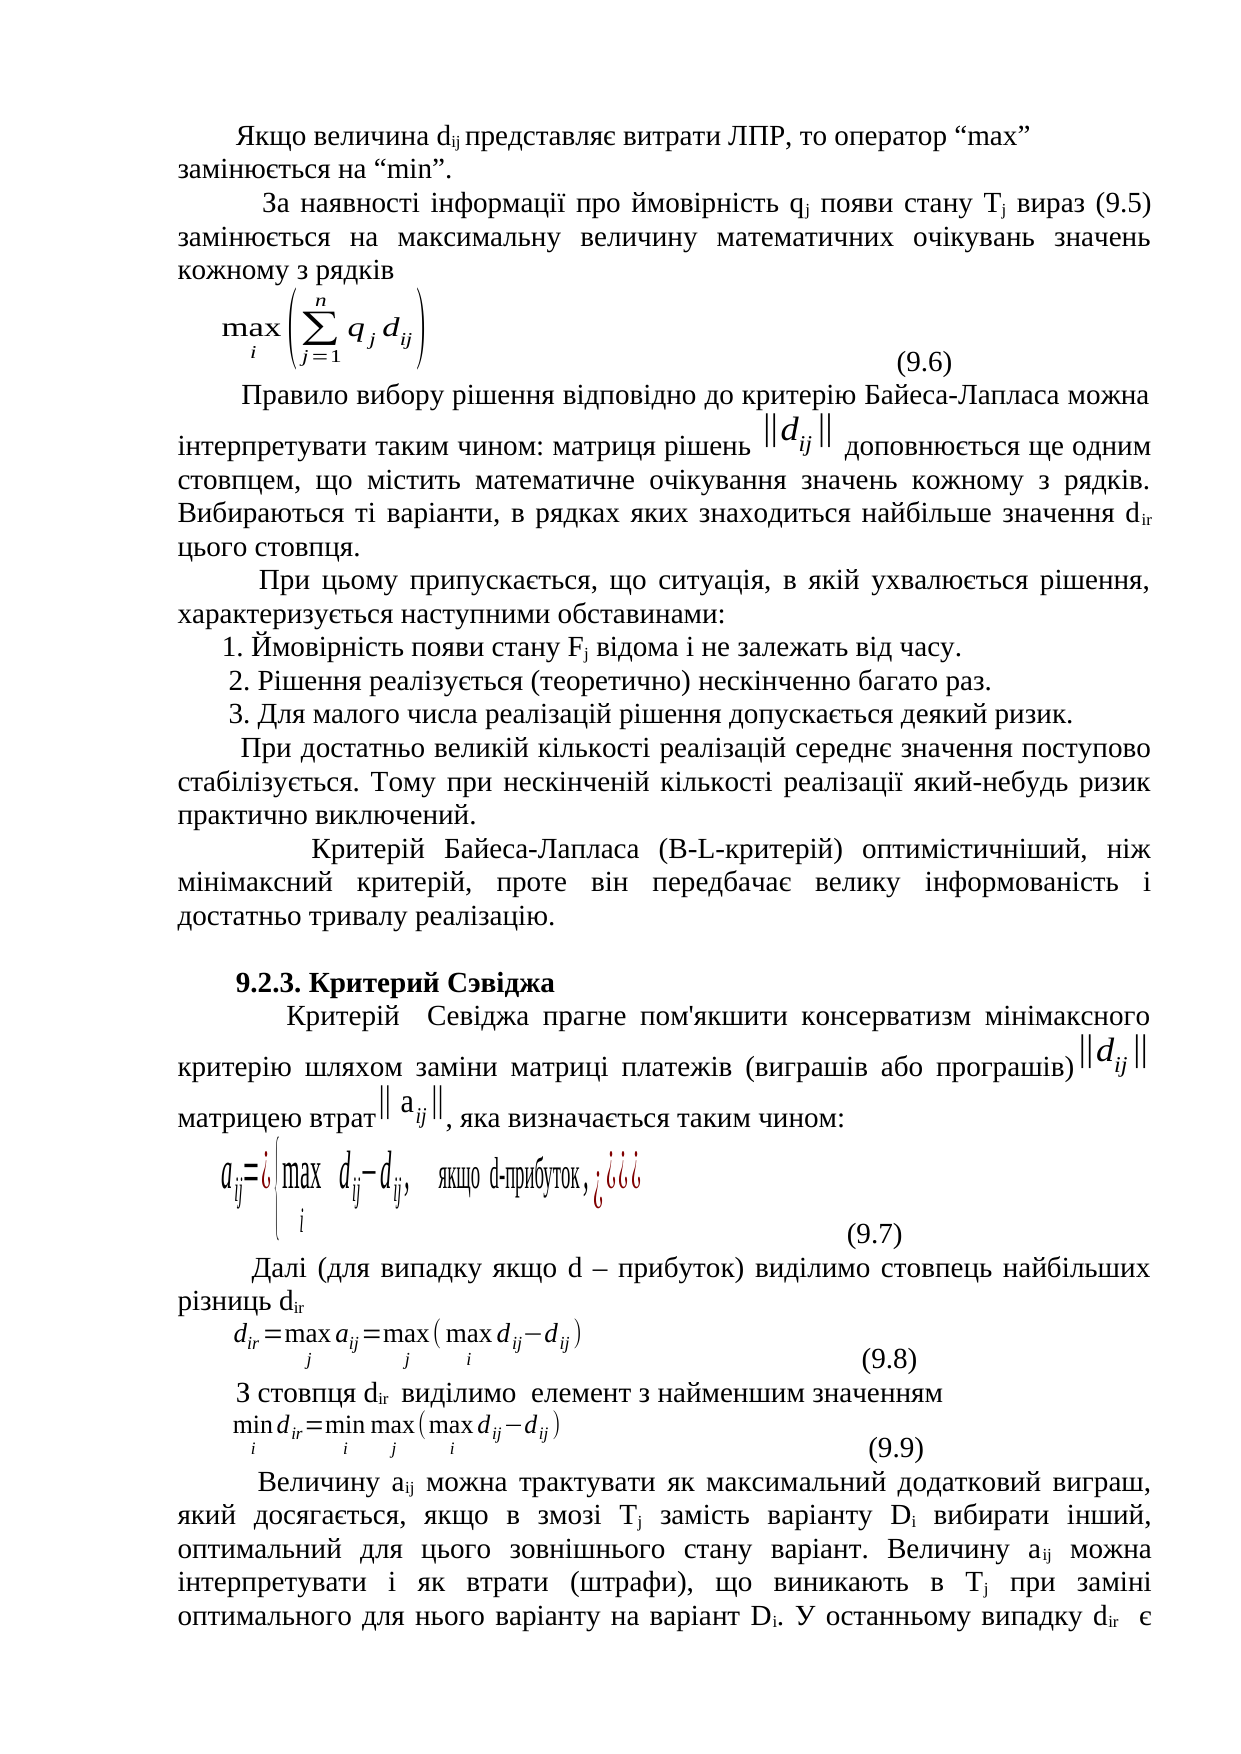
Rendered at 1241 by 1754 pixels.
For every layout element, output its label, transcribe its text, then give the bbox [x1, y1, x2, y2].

text 2. Рішення реалізується (теоретично) нескінченно багато раз. [177, 663, 1152, 697]
text Правило вибору рішення відповідно до критерію Байеса-Лапласа можна інтерпретувати таким чином: матриця рішень доповнюється ще одним стовпцем, що містить математичне очікування значень кожному з рядків. Вибираються ті варіанти, в рядках яких знаходиться найбільше значення dir цього стовпця. [177, 377, 1152, 562]
text 1. Ймовірність появи стану Fj відома і не залежать від часу. [177, 629, 1152, 663]
text При цьому припускається, що ситуація, в якій ухвалюється рішення, характеризується наступними обставинами: [177, 562, 1152, 629]
text (9.6) [177, 286, 1152, 377]
text (9.8) [177, 1317, 1152, 1375]
text 9.2.3. Критерий Сэвіджа [177, 965, 1152, 998]
text Далі (для випадку якщо d – прибуток) виділимо стовпець найбільших різниць dir [177, 1250, 1152, 1317]
text За наявності інформації про ймовірність qj появи стану Tj вираз (9.5) замінюється на максимальну величину математичних очікувань значень кожному з рядків [177, 185, 1152, 286]
text Критерій Байеса-Лапласа (B-L-критерій) оптимістичніший, ніж мінімаксний критерій, проте він передбачає велику інформованість і достатньо тривалу реалізацію. [177, 831, 1152, 931]
text При достатньо великій кількості реалізацій середнє значення поступово стабілізується. Тому при нескінченій кількості реалізації який-небудь ризик практично виключений. [177, 730, 1152, 831]
text Якщо величина dij представляє витрати ЛПР, то оператор “max” замінюється на “min”. [177, 118, 1152, 185]
text (9.9) [177, 1408, 1152, 1464]
text Критерій Севіджа прагне пом'якшити консерватизм мінімаксного критерію шляхом заміни матриці платежів (виграшів або програшів) матрицею втрат, яка визначається таким чином: [177, 998, 1152, 1134]
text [177, 1464, 1152, 1632]
text З стовпця dir виділимо елемент з найменшим значенням [177, 1375, 1152, 1408]
text (9.7) [177, 1134, 1152, 1250]
text 3. Для малого числа реалізацій рішення допускається деякий ризик. [177, 697, 1152, 730]
